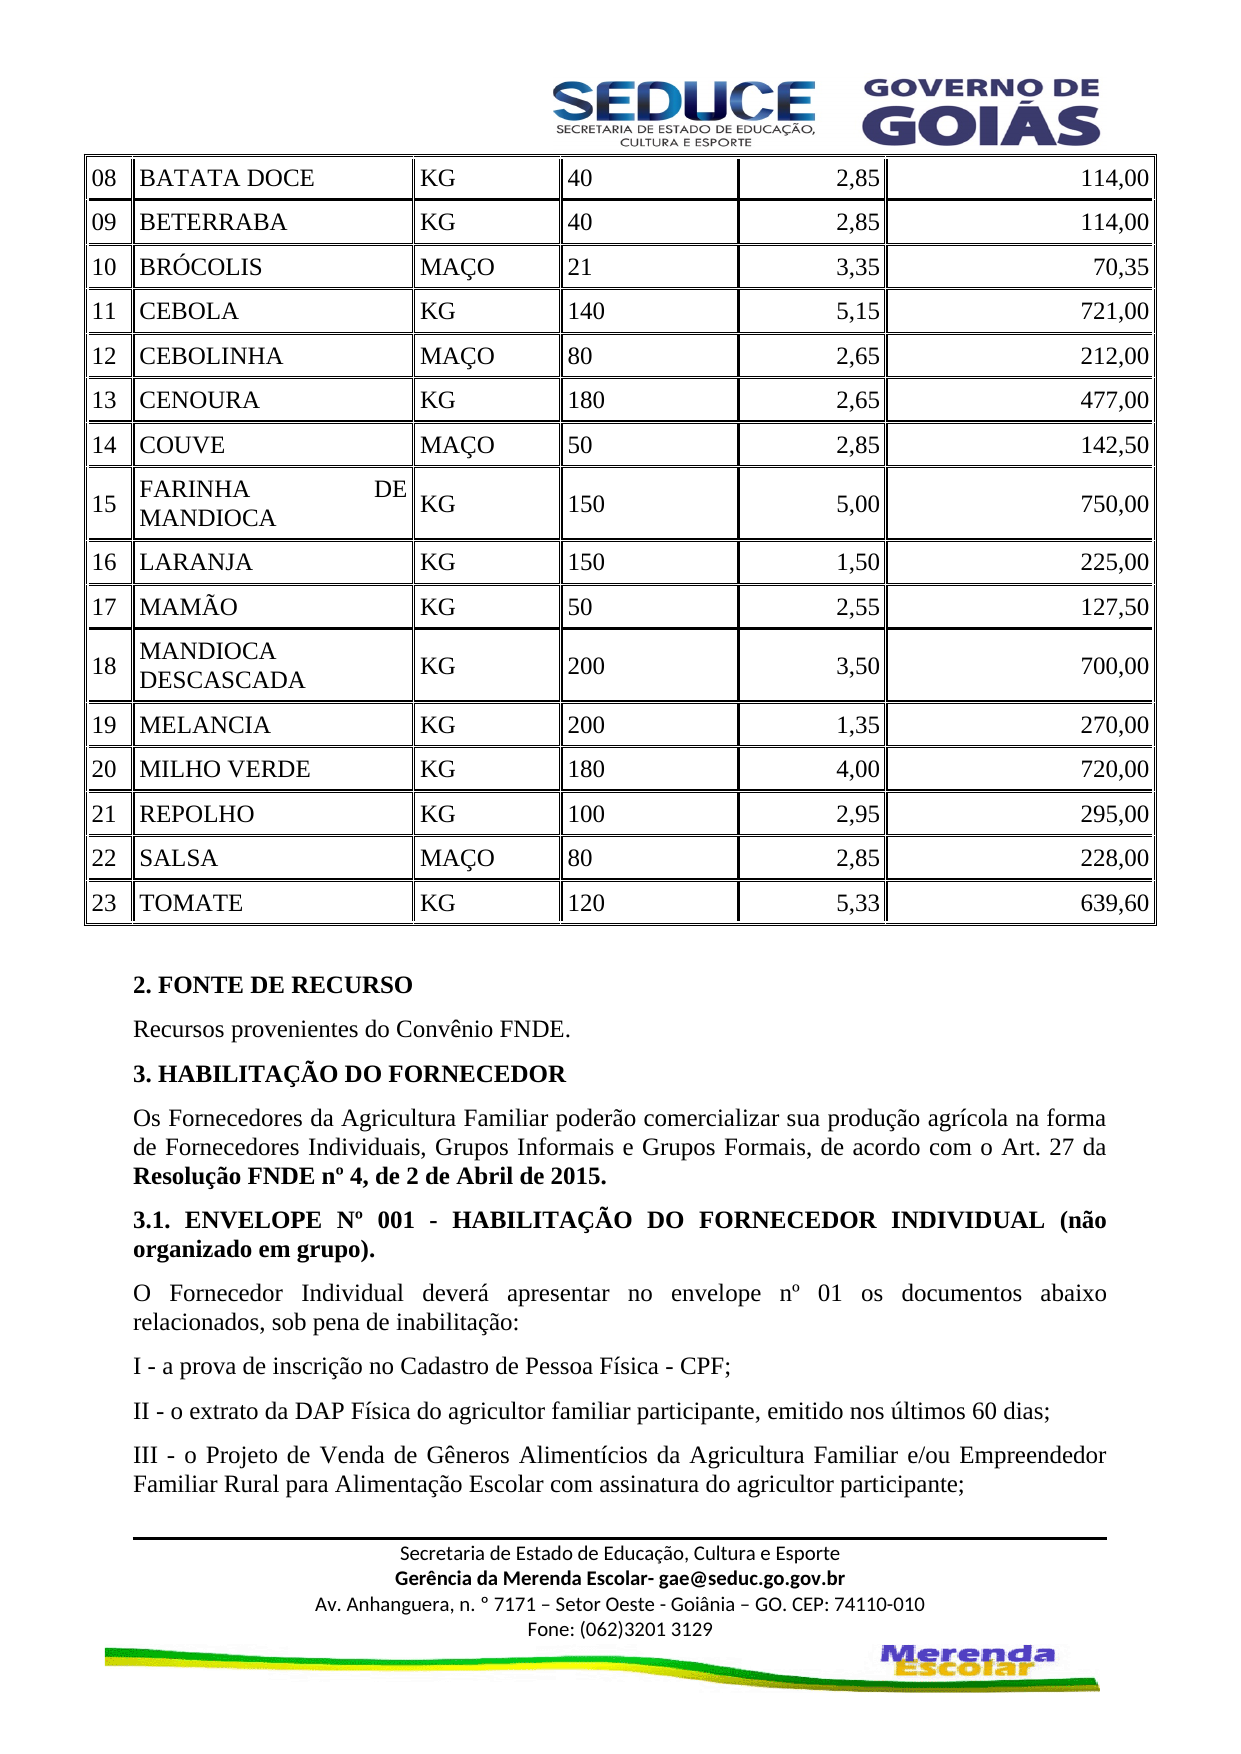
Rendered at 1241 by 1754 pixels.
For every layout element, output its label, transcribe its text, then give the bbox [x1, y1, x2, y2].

table_cell KG [415, 748, 559, 789]
table_cell BETERRABA [135, 201, 412, 242]
text O Fornecedor Individual deverá apresentar no envelope nº 01 os documentos abaixo relacionados, sob pena de inabilitação: [133, 1278, 1107, 1336]
table_cell 225,00 [888, 538, 1154, 582]
table_cell 150 [563, 468, 737, 538]
table_cell 14 [87, 420, 131, 465]
table_cell BATATA DOCE [133, 157, 413, 198]
table_cell REPOLHO [135, 793, 412, 834]
table_cell 750,00 [886, 465, 1155, 538]
table_cell CEBOLINHA [135, 335, 412, 376]
table_cell CENOURA [135, 379, 412, 420]
table_cell 1,50 [740, 542, 884, 582]
table_cell 5,33 [738, 878, 886, 923]
table_cell 12 [87, 331, 131, 376]
table_cell KG [415, 542, 559, 582]
table_cell 180 [563, 379, 737, 420]
table_cell MAMÃO [135, 586, 412, 627]
table_cell MAÇO [415, 837, 559, 878]
table_cell KG [415, 468, 559, 538]
table_cell 21 [563, 246, 737, 287]
table_cell KG [415, 586, 559, 627]
table_cell 80 [563, 837, 737, 878]
table_cell MAÇO [415, 246, 559, 287]
table_cell 23 [87, 878, 133, 923]
table_cell MILHO VERDE [135, 748, 412, 789]
text 3. HABILITAÇÃO DO FORNECEDOR [133, 1059, 1107, 1088]
table_cell 140 [563, 290, 737, 331]
table_cell 40 [561, 157, 738, 198]
table_cell 2,65 [740, 335, 884, 376]
table_cell 100 [563, 793, 737, 834]
table_cell 3,50 [740, 630, 884, 700]
table_cell 50 [563, 586, 737, 627]
table_cell 40 [563, 201, 737, 242]
table_cell 80 [563, 335, 737, 376]
table_cell 127,50 [888, 583, 1154, 627]
table_cell FARINHA DE MANDIOCA [135, 468, 412, 538]
table_cell KG [415, 290, 559, 331]
table_cell BRÓCOLIS [135, 246, 412, 287]
table_cell 08 [87, 155, 133, 198]
table_cell 2,95 [740, 793, 884, 834]
table_cell 70,35 [888, 243, 1154, 287]
table_cell 2,85 [740, 424, 884, 465]
table_cell 16 [87, 538, 131, 582]
table_cell MELANCIA [135, 704, 412, 745]
table_cell 212,00 [888, 331, 1154, 376]
table_cell 142,50 [888, 420, 1154, 465]
table_cell LARANJA [135, 542, 412, 582]
table_cell 228,00 [886, 834, 1155, 878]
table_cell 721,00 [886, 287, 1155, 331]
table_cell MAÇO [415, 335, 559, 376]
table_cell KG [415, 630, 559, 700]
table_cell 2,85 [738, 155, 886, 198]
table_cell 2,65 [740, 379, 884, 420]
text 3.1. ENVELOPE Nº 001 - HABILITAÇÃO DO FORNECEDOR INDIVIDUAL (não organizado em grupo). [133, 1205, 1107, 1263]
table_cell 22 [85, 834, 133, 878]
table_cell 477,00 [886, 376, 1155, 420]
table_cell 09 [85, 198, 131, 242]
table_cell 2,85 [740, 837, 884, 878]
table_cell MANDIOCA DESCASCADA [135, 630, 412, 700]
text 2. FONTE DE RECURSO [133, 970, 1107, 999]
table_cell 4,00 [740, 748, 884, 789]
table_cell 15 [85, 465, 133, 538]
table_cell MAÇO [415, 424, 559, 465]
table_cell KG [414, 155, 561, 198]
table_cell TOMATE [133, 882, 413, 923]
table_cell CEBOLA [135, 290, 412, 331]
table_cell 295,00 [888, 789, 1154, 834]
table_cell 13 [85, 376, 133, 420]
table_cell 5,00 [740, 468, 884, 538]
table_cell 18 [87, 627, 131, 700]
table_cell 1,35 [740, 704, 884, 745]
table_cell 200 [563, 630, 737, 700]
table_cell 639,60 [886, 878, 1154, 923]
table_cell 11 [85, 287, 133, 331]
table_cell 20 [85, 745, 133, 789]
table_cell 19 [87, 700, 131, 745]
table_cell KG [415, 704, 559, 745]
text I - a prova de inscrição no Cadastro de Pessoa Física - CPF; [133, 1351, 1107, 1380]
table_cell 270,00 [888, 700, 1154, 745]
table_cell 2,55 [740, 586, 884, 627]
text Os Fornecedores da Agricultura Familiar poderão comercializar sua produção agrícola na forma de Fornecedores Individuais, Grupos Informais e Grupos Formais, de acordo com o Art. 27 da Resolução FNDE nº 4, de 2 de Abril de 2015. [133, 1103, 1107, 1189]
table_cell 200 [563, 704, 737, 745]
text Recursos provenientes do Convênio FNDE. [133, 1014, 1107, 1043]
table_cell 21 [87, 789, 131, 834]
table_cell KG [415, 379, 559, 420]
table_cell SALSA [135, 837, 412, 878]
table_cell 700,00 [888, 627, 1154, 700]
table_cell 114,00 [888, 198, 1155, 242]
table_cell 2,85 [740, 201, 884, 242]
table_cell 50 [563, 424, 737, 465]
table_cell KG [415, 201, 559, 242]
table_cell 5,15 [740, 290, 884, 331]
text III - o Projeto de Venda de Gêneros Alimentícios da Agricultura Familiar e/ou Empreendedor Familiar Rural para Alimentação Escolar com assinatura do agricultor participante; [133, 1440, 1107, 1498]
table_cell 720,00 [886, 745, 1155, 789]
picture [552, 73, 1108, 154]
table_cell 114,00 [886, 157, 1154, 198]
table_cell KG [414, 878, 561, 923]
table_cell 10 [87, 243, 131, 287]
table_cell COUVE [135, 424, 412, 465]
table_cell 3,35 [740, 246, 884, 287]
table_cell 180 [563, 748, 737, 789]
table_cell KG [415, 793, 559, 834]
table_cell 150 [563, 542, 737, 582]
table_cell 17 [87, 583, 131, 627]
text II - o extrato da DAP Física do agricultor familiar participante, emitido nos últimos 60 dias; [133, 1396, 1107, 1424]
table_cell 120 [561, 882, 738, 923]
